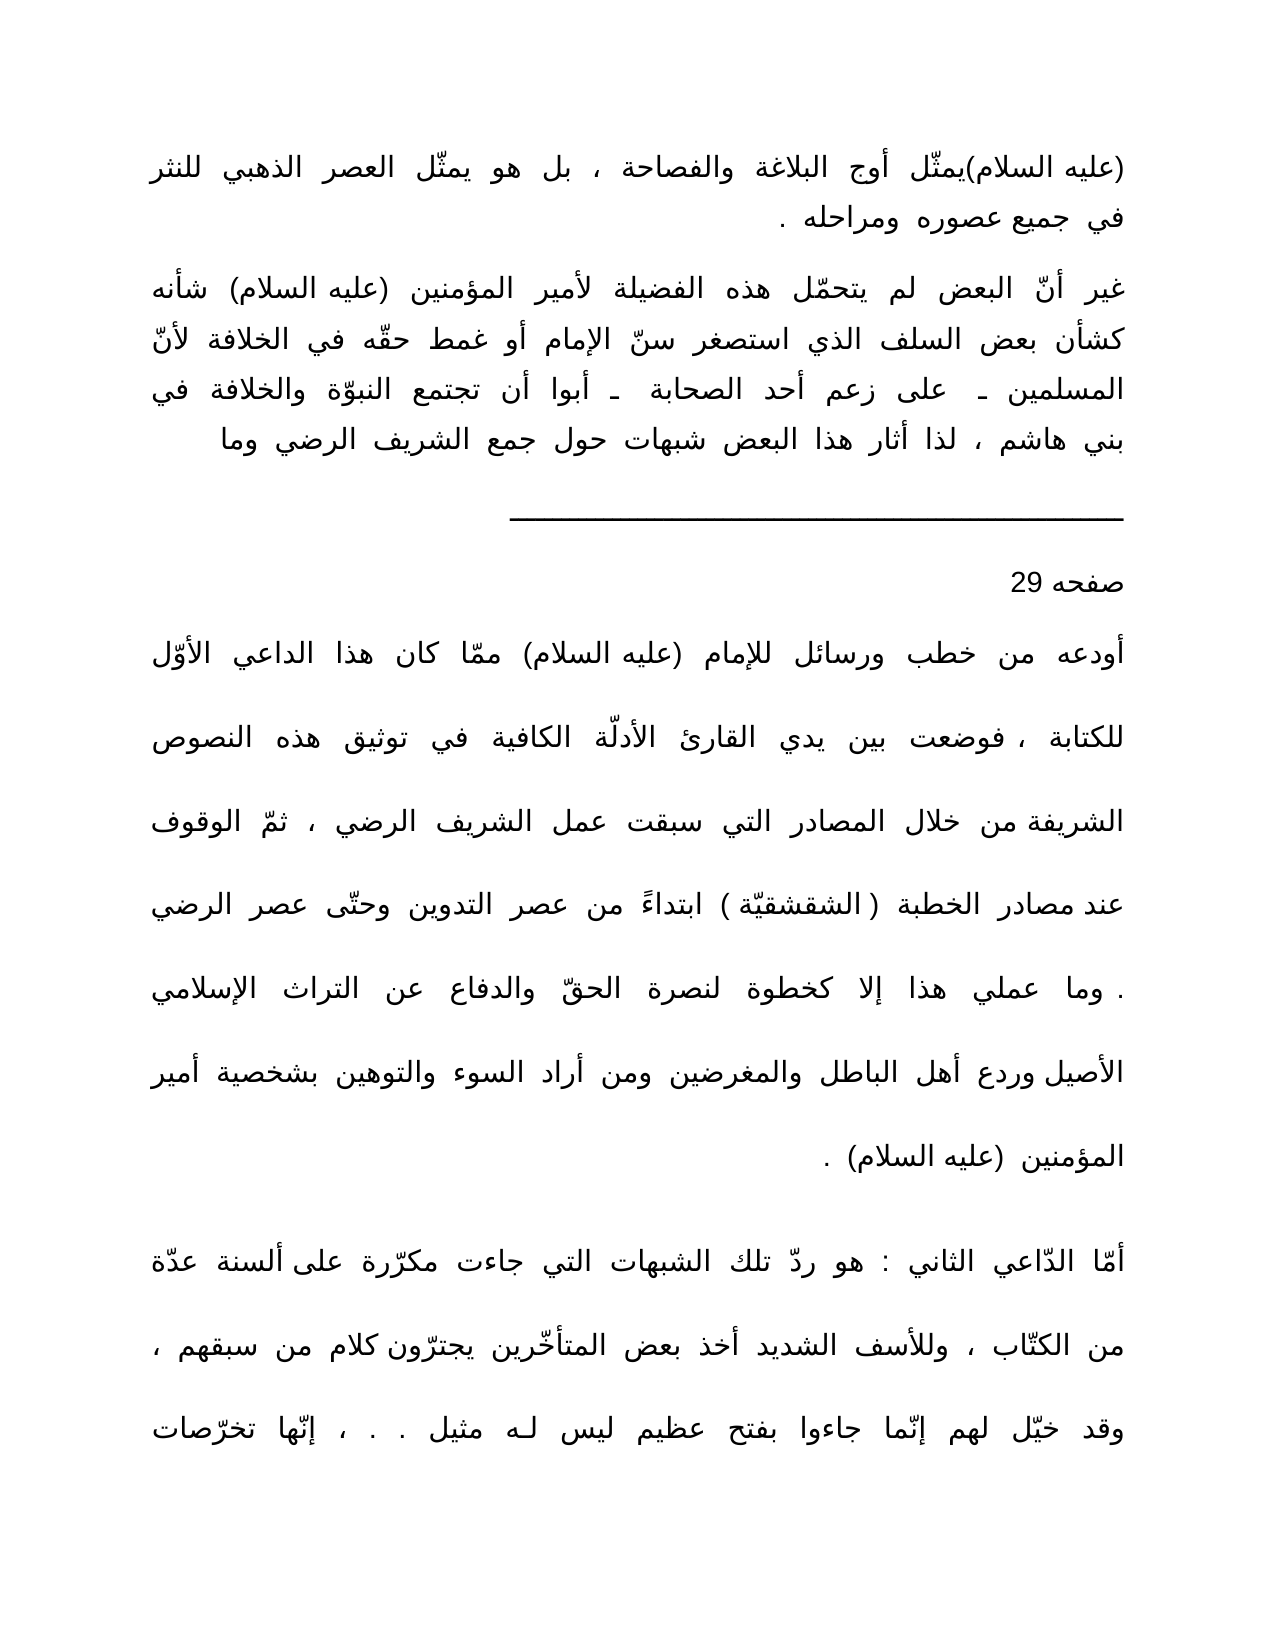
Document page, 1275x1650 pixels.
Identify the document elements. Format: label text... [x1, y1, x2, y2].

text ــــــــــــــــــــــــــــــــــــــــــــــــــــــــــــــــــــــــ [150, 493, 1125, 527]
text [150, 1244, 1125, 1445]
text أودعه من خطب ورسائل للإمام (عليه السلام) ممّا كان هذا الداعي الأوّل للكتابة ، فوضعت بين يدي القارئ الأدلّة الكافية في توثيق هذه النصوص الشريفة من خلال المصادر التي سبقت عمل الشريف الرضي ، ثمّ الوقوف عند مصادر الخطبة ( الشقشقيّة ) ابتداءً من عصر التدوين وحتّى عصر الرضي . وما عملي هذا إلا كخطوة لنصرة الحقّ والدفاع عن التراث الإسلامي الأصيل وردع أهل الباطل والمغرضين ومن أراد السوء والتوهين بشخصية أمير المؤمنين (عليه السلام) . [150, 636, 1125, 1172]
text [150, 150, 1125, 234]
text صفحه 29 [150, 565, 1125, 598]
text غير أنّ البعض لم يتحمّل هذه الفضيلة لأمير المؤمنين (عليه السلام) شأنه كشأن بعض السلف الذي استصغر سنّ الإمام أو غمط حقّه في الخلافة لأنّ المسلمين ـ على زعم أحد الصحابة ـ أبوا أن تجتمع النبوّة والخلافة في بني هاشم ، لذا أثار هذا البعض شبهات حول جمع الشريف الرضي وما [150, 271, 1125, 456]
